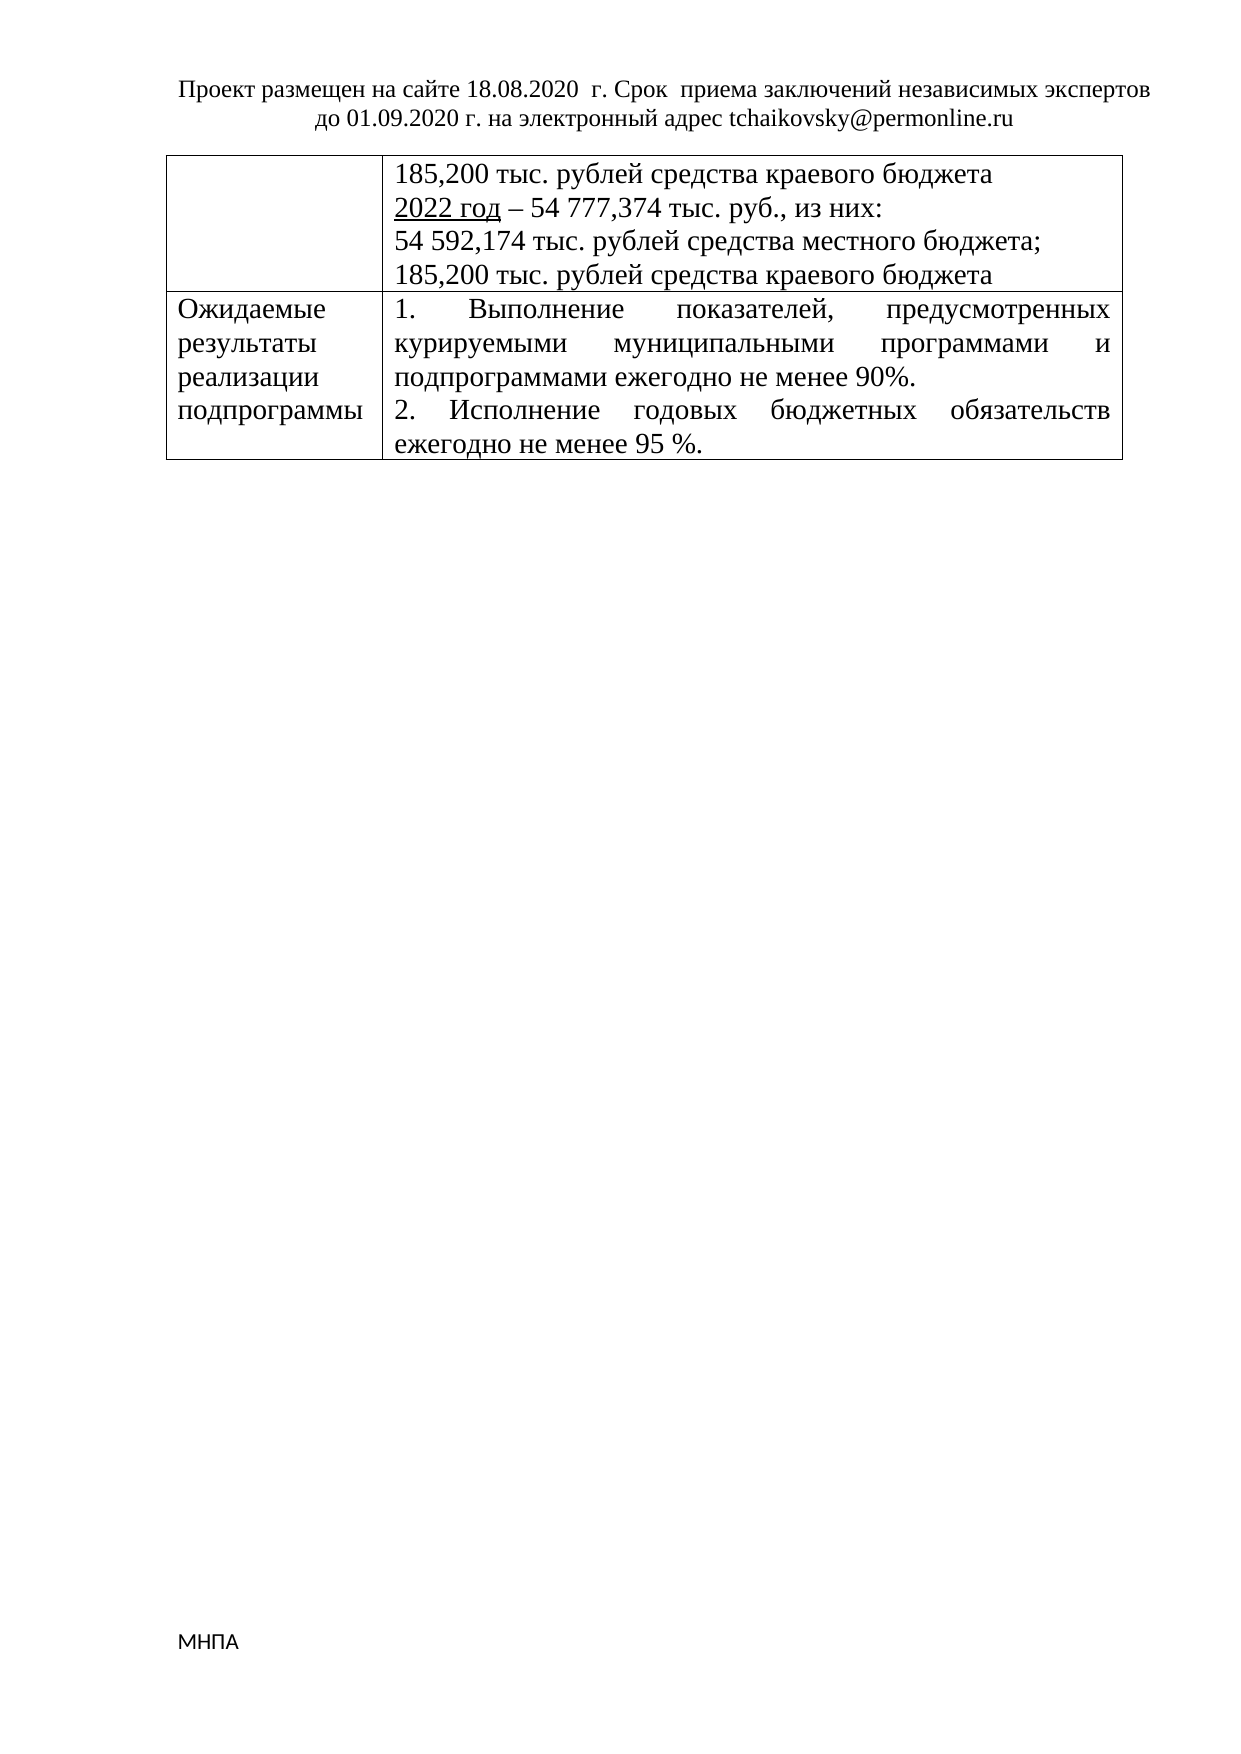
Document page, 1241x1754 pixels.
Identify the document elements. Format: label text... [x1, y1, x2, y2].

table_cell 1. Выполнение показателей, предусмотренных курируемыми муниципальными программами и подпрограммами ежегодно не менее 90%. 2. Исполнение годовых бюджетных обязательств ежегодно не менее 95 %. [383, 292, 1122, 459]
table_cell Ожидаемые результаты реализации подпрограммы [167, 292, 382, 459]
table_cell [383, 156, 1122, 291]
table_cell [167, 156, 382, 291]
